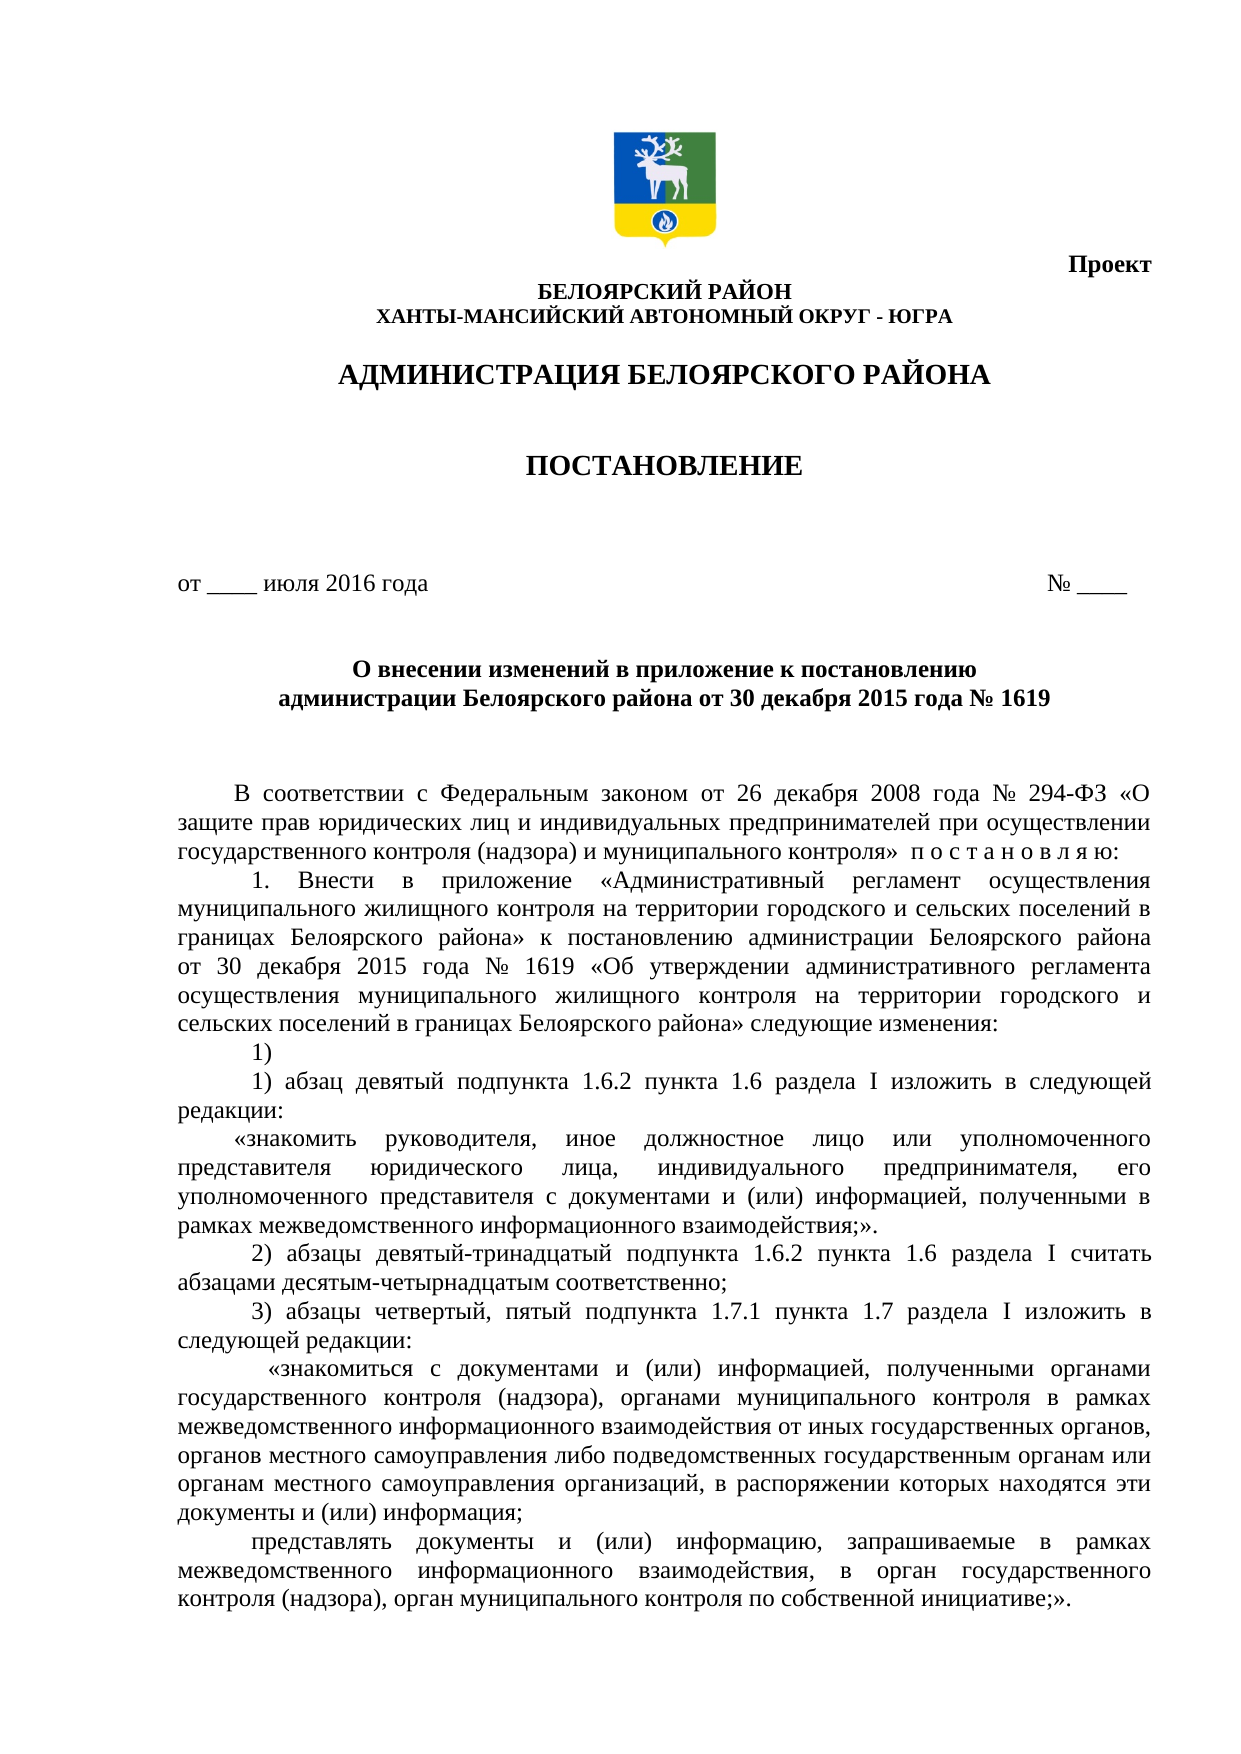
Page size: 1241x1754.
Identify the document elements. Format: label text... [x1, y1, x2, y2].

text БЕЛОЯРСКИЙ РАЙОН [177, 278, 1152, 304]
text «знакомить руководителя, иное должностное лицо или уполномоченного представителя юридического лица, индивидуального предпринимателя, его уполномоченного представителя с документами и (или) информацией, полученными в рамках межведомственного информационного взаимодействия;». [177, 1123, 1152, 1238]
text 2) абзацы девятый-тринадцатый подпункта 1.6.2 пункта 1.6 раздела I считать абзацами десятым-четырнадцатым соответственно; [177, 1238, 1152, 1296]
subtitle ХАНТЫ-МАНСИЙСКИЙ АВТОНОМНЫЙ ОКРУГ - ЮГРА [177, 304, 1152, 328]
text ПОСТАНОВЛЕНИЕ [177, 448, 1152, 481]
subtitle от ____ июля 2016 года № ____ [177, 568, 1152, 596]
title администрации Белоярского района от 30 декабря 2015 года № 1619 [177, 683, 1152, 711]
subtitle АДМИНИСТРАЦИЯ БЕЛОЯРСКОГО РАЙОНА [177, 357, 1152, 390]
title О внесении изменений в приложение к постановлению [177, 654, 1152, 683]
text В соответствии с Федеральным законом от 26 декабря 2008 года № 294-ФЗ «О защите прав юридических лиц и индивидуальных предпринимателей при осуществлении государственного контроля (надзора) и муниципального контроля» п о с т а н о в л я ю: [177, 778, 1152, 865]
text представлять документы и (или) информацию, запрашиваемые в рамках межведомственного информационного взаимодействия, в орган государственного контроля (надзора), орган муниципального контроля по собственной инициативе;». [177, 1526, 1152, 1612]
picture [611, 118, 718, 249]
text 3) абзацы четвертый, пятый подпункта 1.7.1 пункта 1.7 раздела I изложить в следующей редакции: [177, 1296, 1152, 1353]
text «знакомиться с документами и (или) информацией, полученными органами государственного контроля (надзора), органами муниципального контроля в рамках межведомственного информационного взаимодействия от иных государственных органов, органов местного самоуправления либо подведомственных государственным органам или органам местного самоуправления организаций, в распоряжении которых находятся эти документы и (или) информация; [177, 1353, 1152, 1526]
text Проект [177, 249, 1152, 278]
text 1. Внести в приложение «Административный регламент осуществления муниципального жилищного контроля на территории городского и сельских поселений в границах Белоярского района» к постановлению администрации Белоярского района от 30 декабря 2015 года № 1619 «Об утверждении административного регламента осуществления муниципального жилищного контроля на территории городского и сельских поселений в границах Белоярского района» следующие изменения: [177, 865, 1152, 1037]
text 1) абзац девятый подпункта 1.6.2 пункта 1.6 раздела I изложить в следующей редакции: [177, 1066, 1152, 1123]
text 1) [177, 1037, 1152, 1066]
